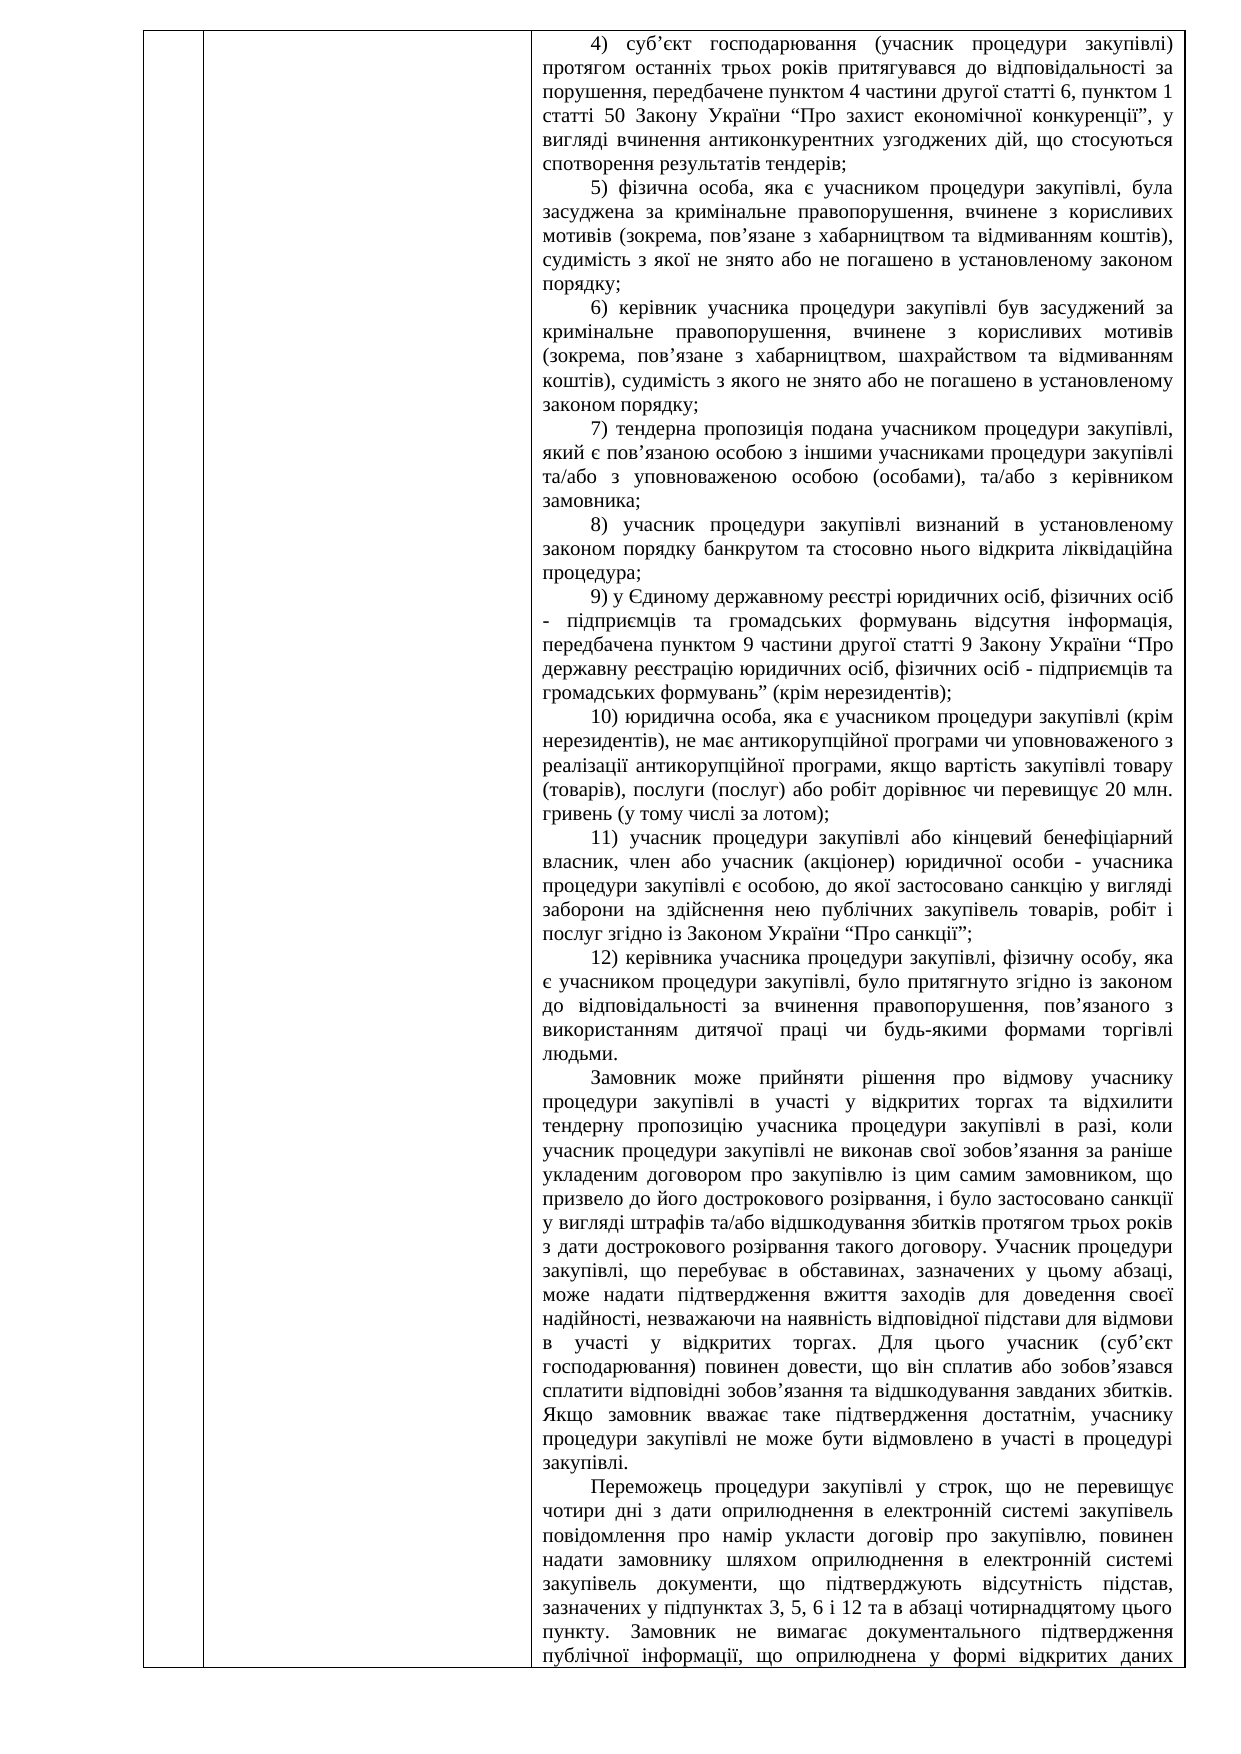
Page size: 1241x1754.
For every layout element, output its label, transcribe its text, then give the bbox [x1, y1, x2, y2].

table_cell 5 [144, 31, 203, 1667]
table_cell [204, 31, 531, 1667]
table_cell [532, 31, 1184, 1667]
